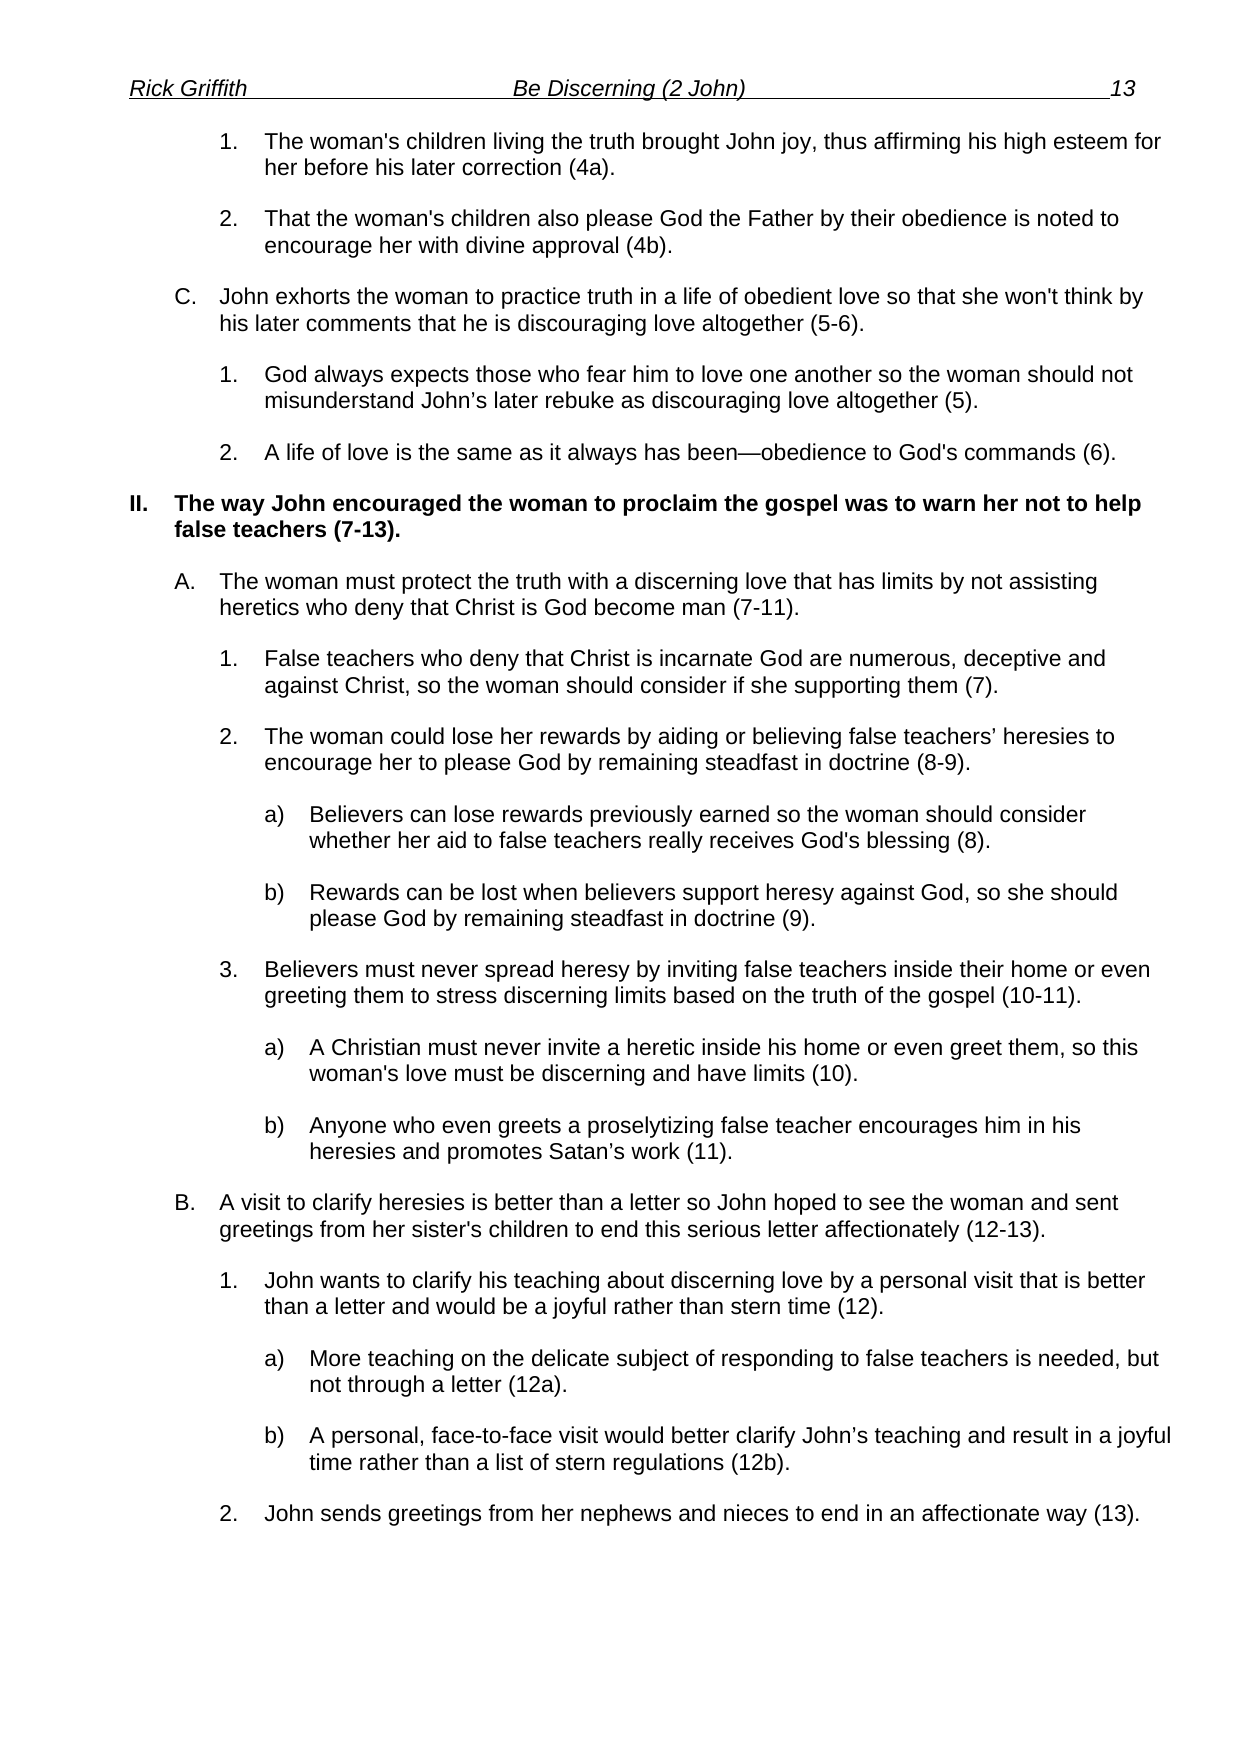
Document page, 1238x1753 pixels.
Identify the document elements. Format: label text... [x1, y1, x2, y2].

subtitle John exhorts the woman to practice truth in a life of obedient love so that she won't think by his later comments that he is discouraging love altogether (5-6). [174, 283, 1172, 336]
subtitle The woman must protect the truth with a discerning love that has limits by not assisting heretics who deny that Christ is God become man (7-11). [174, 568, 1172, 620]
subtitle Believers can lose rewards previously earned so the woman should consider whether her aid to false teachers really receives God's blessing (8). [264, 801, 1172, 853]
subtitle God always expects those who fear him to love one another so the woman should not misunderstand John’s later rebuke as discouraging love altogether (5). [219, 361, 1172, 413]
subtitle A life of love is the same as it always has been—obedience to God's commands (6). [219, 438, 1172, 465]
subtitle Rewards can be lost when believers support heresy against God, so she should please God by remaining steadfast in doctrine (9). [264, 878, 1172, 931]
subtitle Believers must never spread heresy by inviting false teachers inside their home or even greeting them to stress discerning limits based on the truth of the gospel (10-11). [219, 956, 1172, 1009]
subtitle A visit to clarify heresies is better than a letter so John hoped to see the woman and sent greetings from her sister's children to end this serious letter affectionately (12-13). [174, 1189, 1172, 1242]
subtitle John wants to clarify his teaching about discerning love by a personal visit that is better than a letter and would be a joyful rather than stern time (12). [219, 1267, 1172, 1320]
subtitle A Christian must never invite a heretic inside his home or even greet them, so this woman's love must be discerning and have limits (10). [264, 1034, 1172, 1087]
subtitle A personal, face-to-face visit would better clarify John’s teaching and result in a joyful time rather than a list of stern regulations (12b). [264, 1422, 1172, 1475]
subtitle More teaching on the delicate subject of responding to false teachers is needed, but not through a letter (12a). [264, 1345, 1172, 1397]
subtitle The woman could lose her rewards by aiding or believing false teachers’ heresies to encourage her to please God by remaining steadfast in doctrine (8-9). [219, 723, 1172, 776]
subtitle The woman's children living the truth brought John joy, thus affirming his high esteem for her before his later correction (4a). [219, 128, 1172, 180]
subtitle Anyone who even greets a proselytizing false teacher encourages him in his heresies and promotes Satan’s work (11). [264, 1112, 1172, 1164]
subtitle John sends greetings from her nephews and nieces to end in an affectionate way (13). [219, 1500, 1172, 1526]
subtitle II. The way John encouraged the woman to proclaim the gospel was to warn her not to help false teachers (7-13). [129, 490, 1172, 543]
subtitle That the woman's children also please God the Father by their obedience is noted to encourage her with divine approval (4b). [219, 205, 1172, 258]
subtitle False teachers who deny that Christ is incarnate God are numerous, deceptive and against Christ, so the woman should consider if she supporting them (7). [219, 645, 1172, 698]
